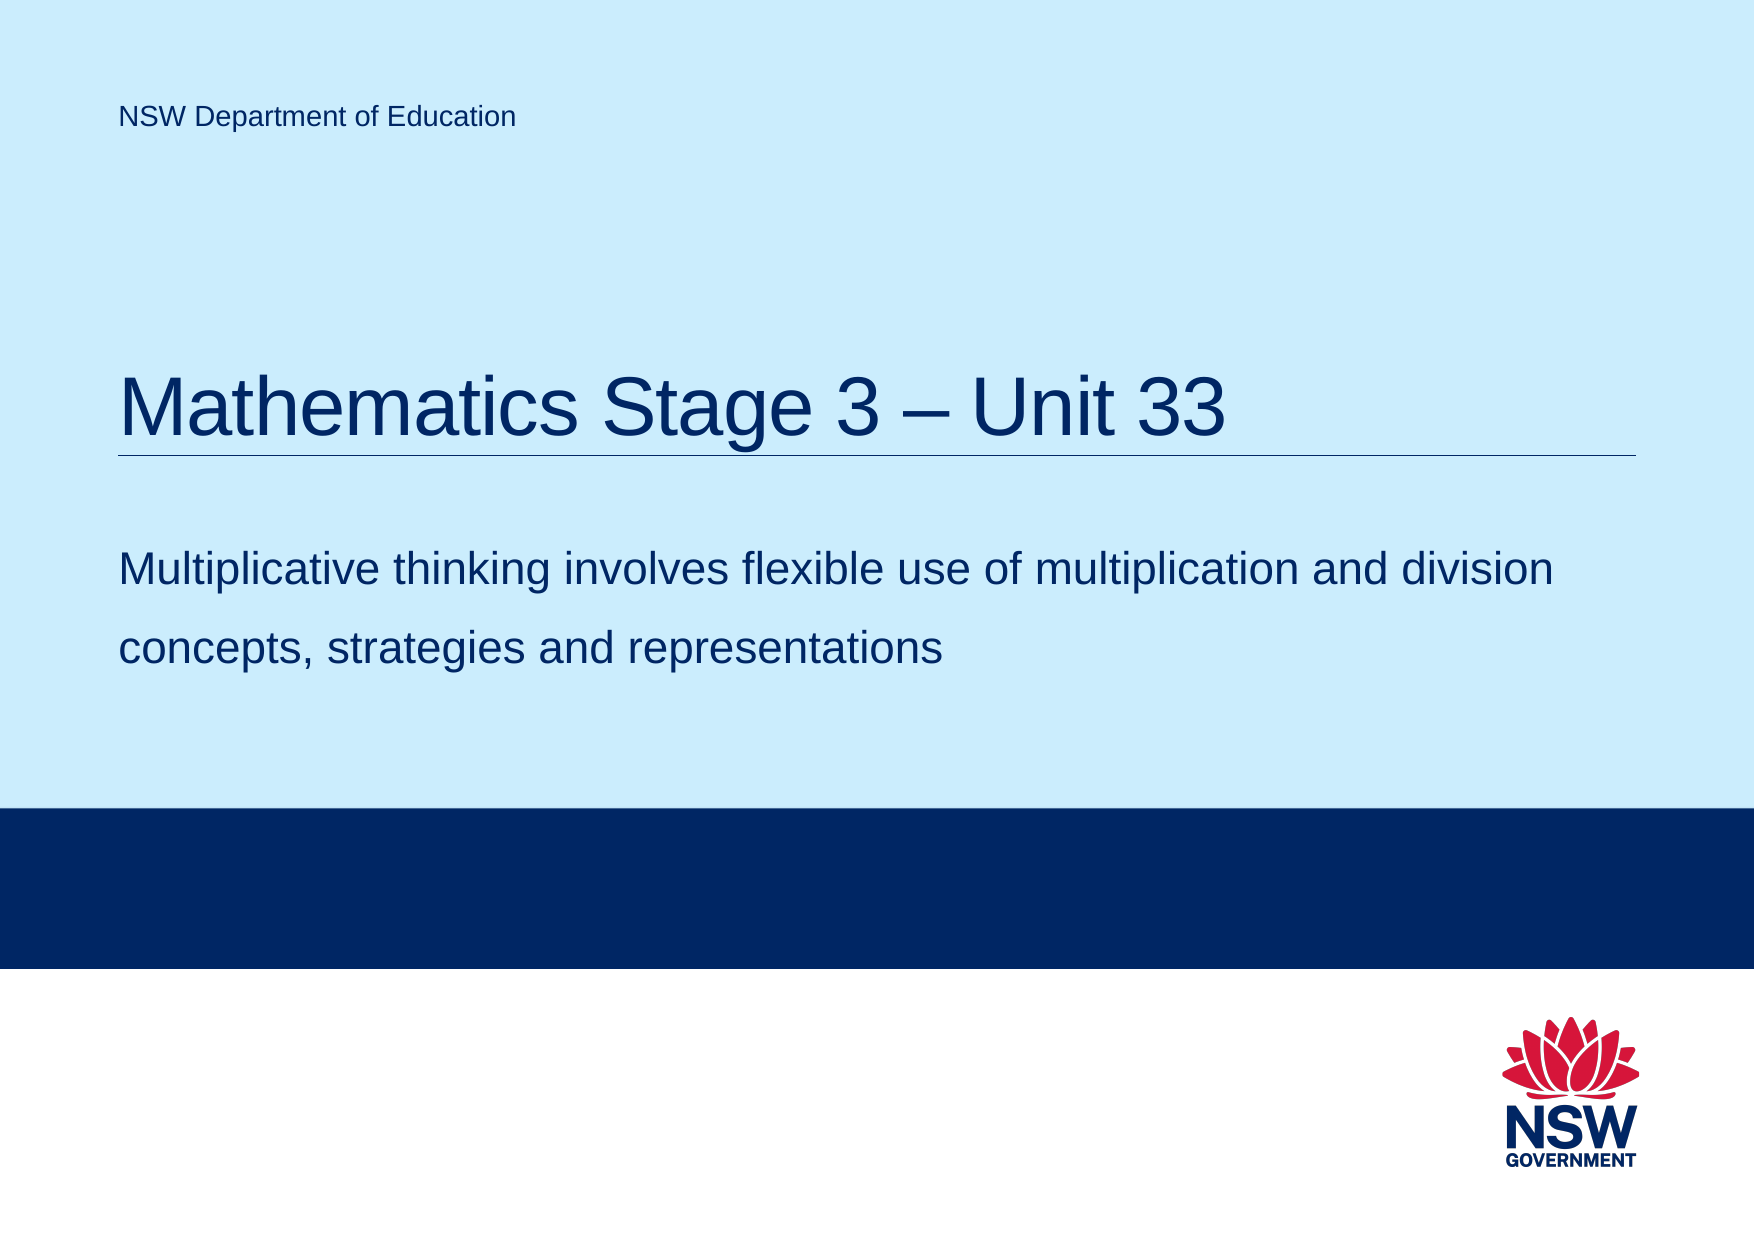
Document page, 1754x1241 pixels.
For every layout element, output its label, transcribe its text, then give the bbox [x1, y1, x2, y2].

picture [0, 0, 1754, 969]
title Mathematics Stage 3 – Unit 33 [118, 357, 1636, 455]
picture [1502, 1017, 1640, 1167]
subtitle Multiplicative thinking involves flexible use of multiplication and division concepts, strategies and representations [118, 542, 1636, 673]
